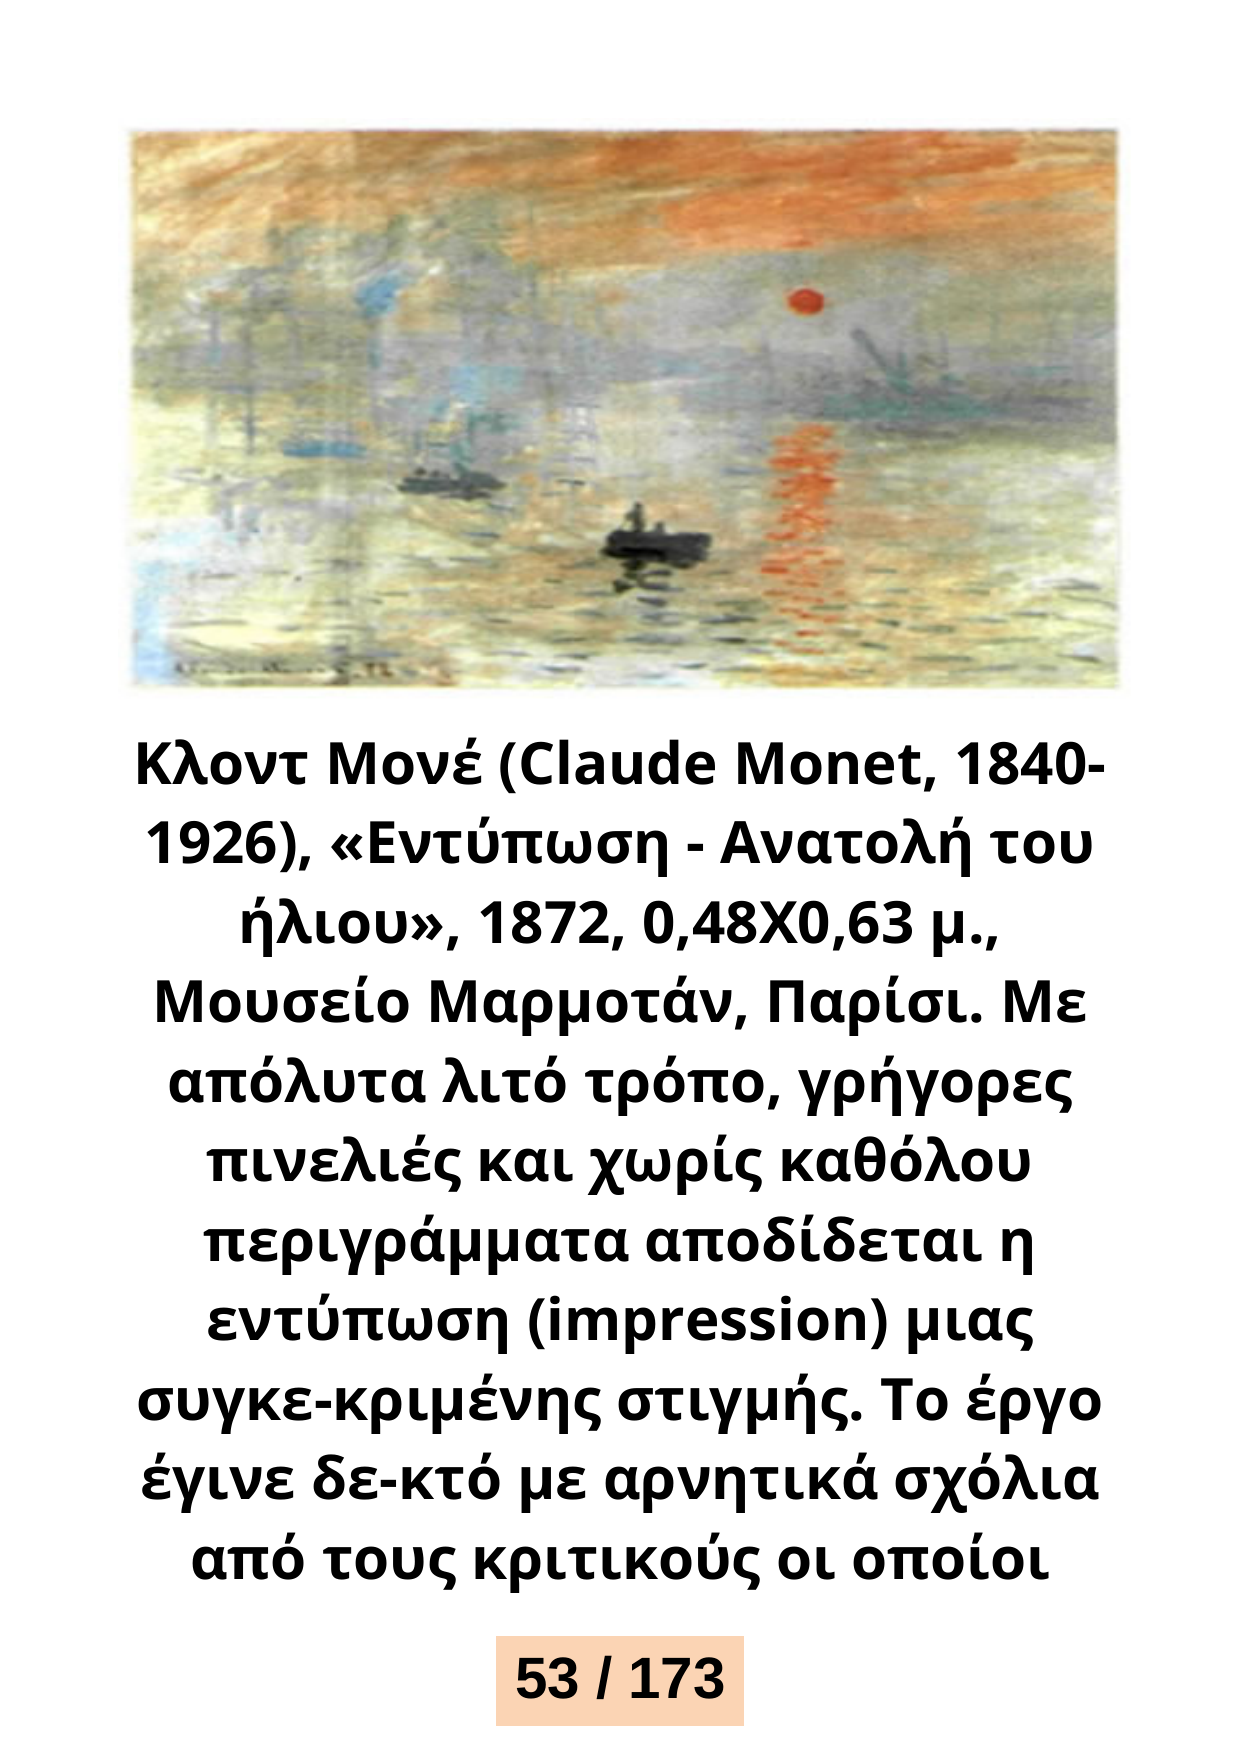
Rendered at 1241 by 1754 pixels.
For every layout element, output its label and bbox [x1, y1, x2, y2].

picture [118, 118, 1131, 702]
text [118, 722, 1122, 1596]
